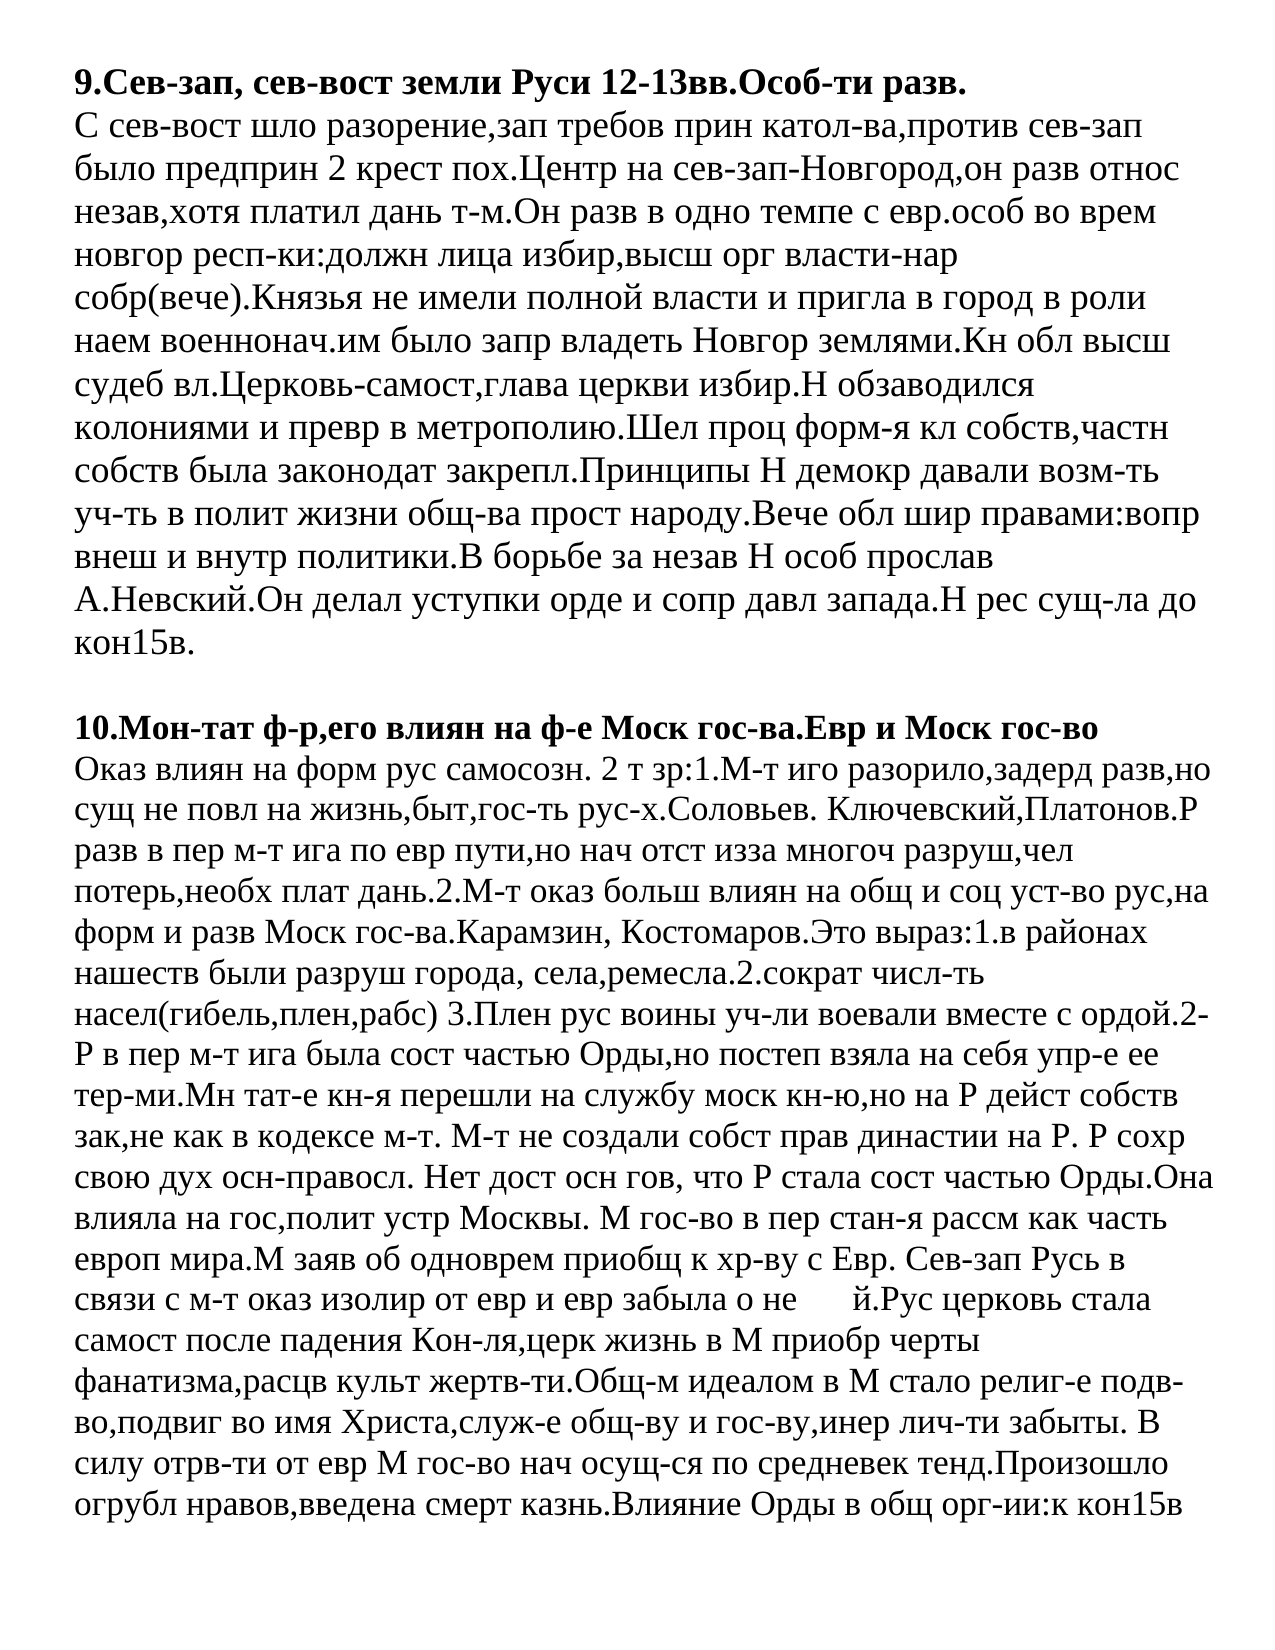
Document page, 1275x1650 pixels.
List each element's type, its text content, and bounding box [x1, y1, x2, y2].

text 9.Сев-зап, сев-вост земли Руси 12-13вв.Особ-ти разв. [74, 59, 1216, 102]
text 10.Мон-тат ф-р,его влиян на ф-е Моск гос-ва.Евр и Моск гос-во [74, 706, 1216, 747]
text С сев-вост шло разорение,зап требов прин катол-ва,против сев-зап было предприн 2 крест пох.Центр на сев-зап-Новгород,он разв относ незав,хотя платил дань т-м.Он разв в одно темпе с евр.особ во врем новгор респ-ки:должн лица избир,высш орг власти-нар собр(вече).Князья не имели полной власти и пригла в город в роли наем военнонач.им было запр владеть Новгор землями.Кн обл высш судеб вл.Церковь-самост,глава церкви избир.Н обзаводился колониями и превр в метрополию.Шел проц форм-я кл собств,частн собств была законодат закрепл.Принципы Н демокр давали возм-ть уч-ть в полит жизни общ-ва прост народу.Вече обл шир правами:вопр внеш и внутр политики.В борьбе за незав Н особ прослав А.Невский.Он делал уступки орде и сопр давл запада.Н рес сущ-ла до кон15в. [74, 102, 1216, 663]
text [74, 747, 1216, 1523]
